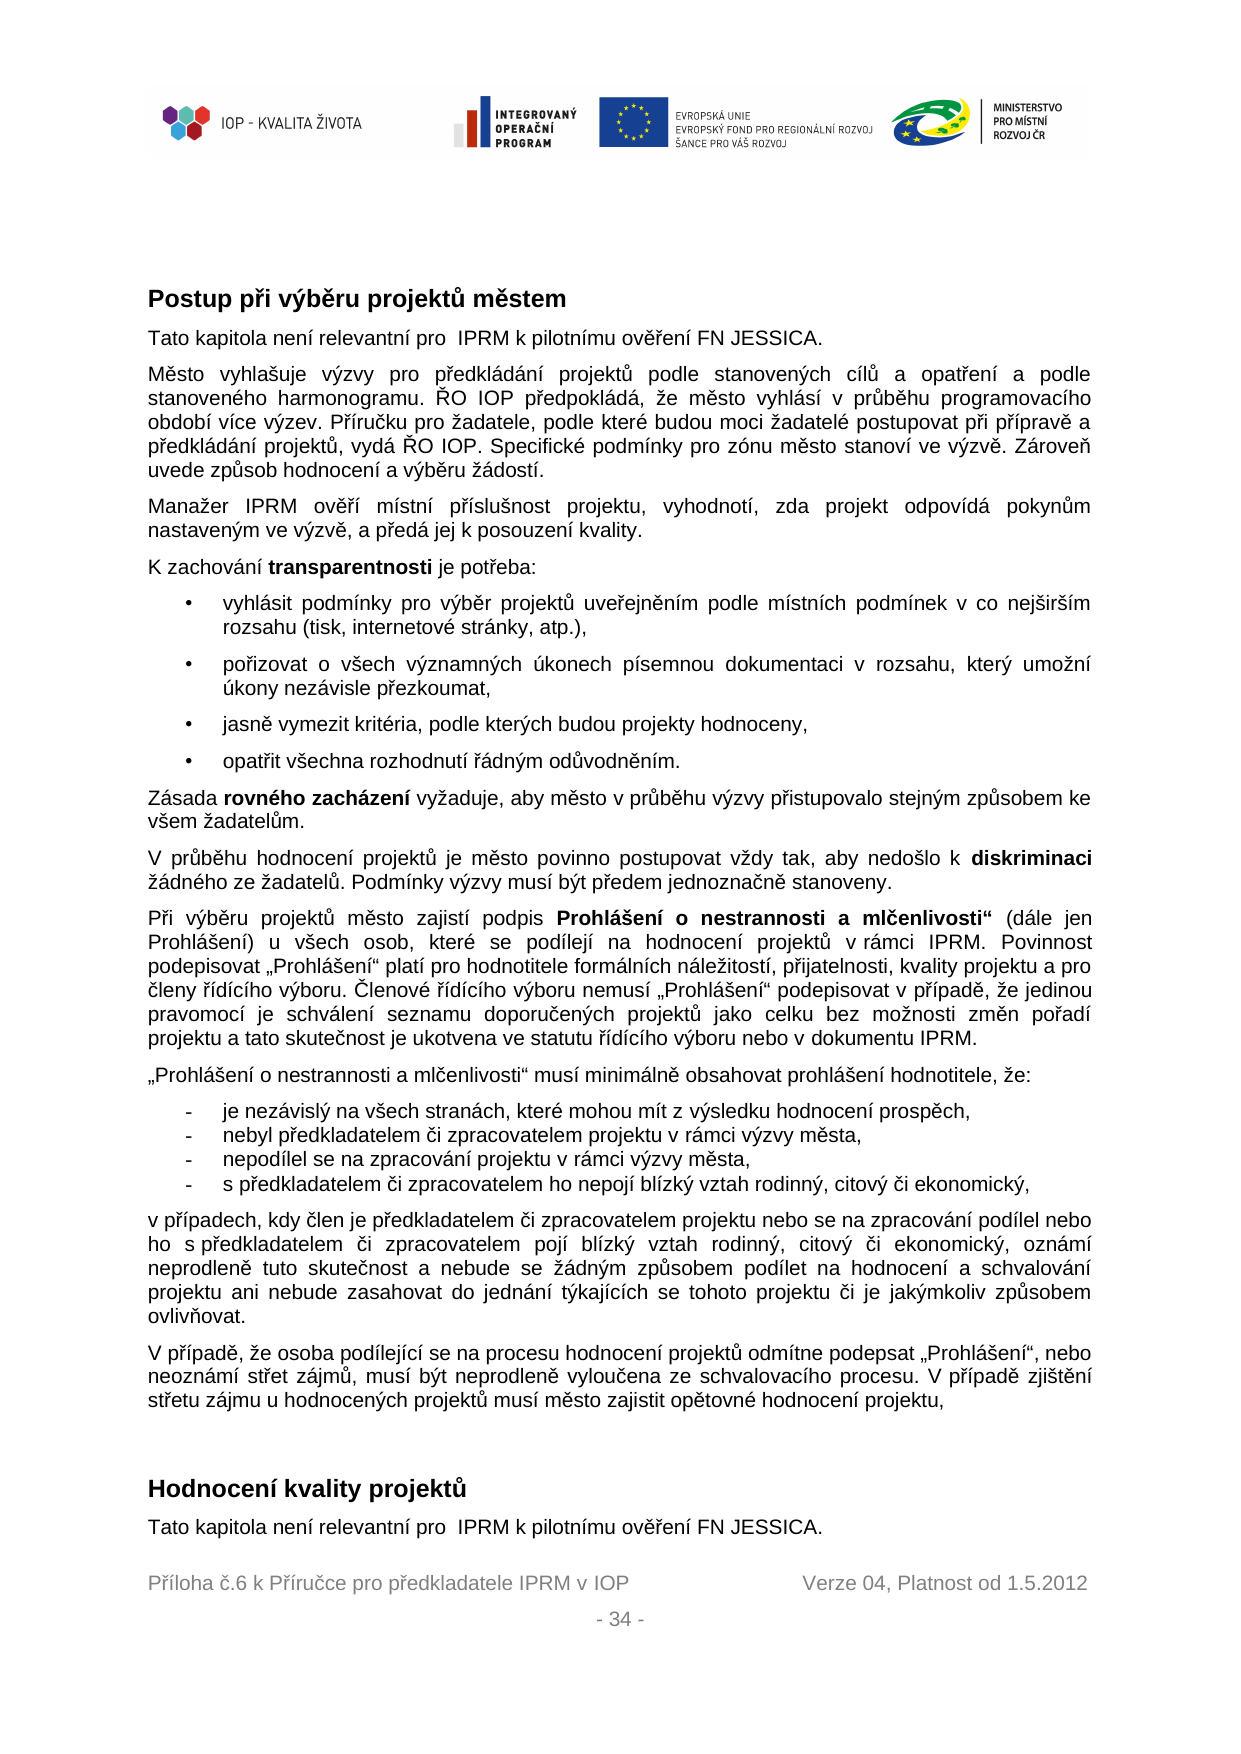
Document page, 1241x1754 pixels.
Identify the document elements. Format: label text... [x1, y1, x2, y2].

text Město vyhlašuje výzvy pro předkládání projektů podle stanovených cílů a opatření a podle stanoveného harmonogramu. ŘO IOP předpokládá, že město vyhlásí v průběhu programovacího období více výzev. Příručku pro žadatele, podle které budou moci žadatelé postupovat při přípravě a předkládání projektů, vydá ŘO IOP. Specifické podmínky pro zónu město stanoví ve výzvě. Zároveň uvede způsob hodnocení a výběru žádostí. [148, 362, 1092, 482]
text v případech, kdy člen je předkladatelem či zpracovatelem projektu nebo se na zpracování podílel nebo ho s předkladatelem či zpracovatelem pojí blízký vztah rodinný, citový či ekonomický, oznámí neprodleně tuto skutečnost a nebude se žádným způsobem podílet na hodnocení a schvalování projektu ani nebude zasahovat do jednání týkajících se tohoto projektu či je jakýmkoliv způsobem ovlivňovat. [148, 1208, 1092, 1328]
text V průběhu hodnocení projektů je město povinno postupovat vždy tak, aby nedošlo k diskriminaci žádného ze žadatelů. Podmínky výzvy musí být předem jednoznačně stanoveny. [148, 846, 1092, 894]
text Při výběru projektů město zajistí podpis Prohlášení o nestrannosti a mlčenlivosti“ (dále jen Prohlášení) u všech osob, které se podílejí na hodnocení projektů v rámci IPRM. Povinnost podepisovat „Prohlášení“ platí pro hodnotitele formálních náležitostí, přijatelnosti, kvality projektu a pro členy řídícího výboru. Členové řídícího výboru nemusí „Prohlášení“ podepisovat v případě, že jedinou pravomocí je schválení seznamu doporučených projektů jako celku bez možnosti změn pořadí projektu a tato skutečnost je ukotvena ve statutu řídícího výboru nebo v dokumentu IPRM. [148, 906, 1092, 1050]
text Manažer IPRM ověří místní příslušnost projektu, vyhodnotí, zda projekt odpovídá pokynům nastaveným ve výzvě, a předá jej k posouzení kvality. [148, 494, 1092, 542]
list vyhlásit podmínky pro výběr projektů uveřejněním podle místních podmínek v co nejširším rozsahu (tisk, internetové stránky, atp.), [185, 591, 1092, 639]
text V případě, že osoba podílející se na procesu hodnocení projektů odmítne podepsat „Prohlášení“, nebo neoznámí střet zájmů, musí být neprodleně vyloučena ze schvalovacího procesu. V případě zjištění střetu zájmu u hodnocených projektů musí město zajistit opětovné hodnocení projektu, [148, 1340, 1092, 1412]
list opatřit všechna rozhodnutí řádným odůvodněním. [185, 749, 1092, 773]
list nepodílel se na zpracování projektu v rámci výzvy města, [185, 1147, 1092, 1171]
text Zásada rovného zacházení vyžaduje, aby město v průběhu výzvy přistupovalo stejným způsobem ke všem žadatelům. [148, 785, 1092, 833]
text „Prohlášení o nestrannosti a mlčenlivosti“ musí minimálně obsahovat prohlášení hodnotitele, že: [148, 1062, 1092, 1086]
list s předkladatelem či zpracovatelem ho nepojí blízký vztah rodinný, citový či ekonomický, [185, 1171, 1092, 1196]
text Tato kapitola není relevantní pro IPRM k pilotnímu ověření FN JESSICA. [148, 1515, 1092, 1539]
text K zachování transparentnosti je potřeba: [148, 555, 1092, 579]
picture [146, 85, 1090, 158]
subtitle Postup při výběru projektů městem [148, 284, 1092, 313]
text Tato kapitola není relevantní pro IPRM k pilotnímu ověření FN JESSICA. [148, 326, 1092, 349]
list nebyl předkladatelem či zpracovatelem projektu v rámci výzvy města, [185, 1123, 1092, 1147]
list je nezávislý na všech stranách, které mohou mít z výsledku hodnocení prospěch, [185, 1099, 1092, 1123]
list jasně vymezit kritéria, podle kterých budou projekty hodnoceny, [185, 712, 1092, 736]
list pořizovat o všech významných úkonech písemnou dokumentaci v rozsahu, který umožní úkony nezávisle přezkoumat, [185, 652, 1092, 700]
subtitle Hodnocení kvality projektů [148, 1474, 1092, 1502]
